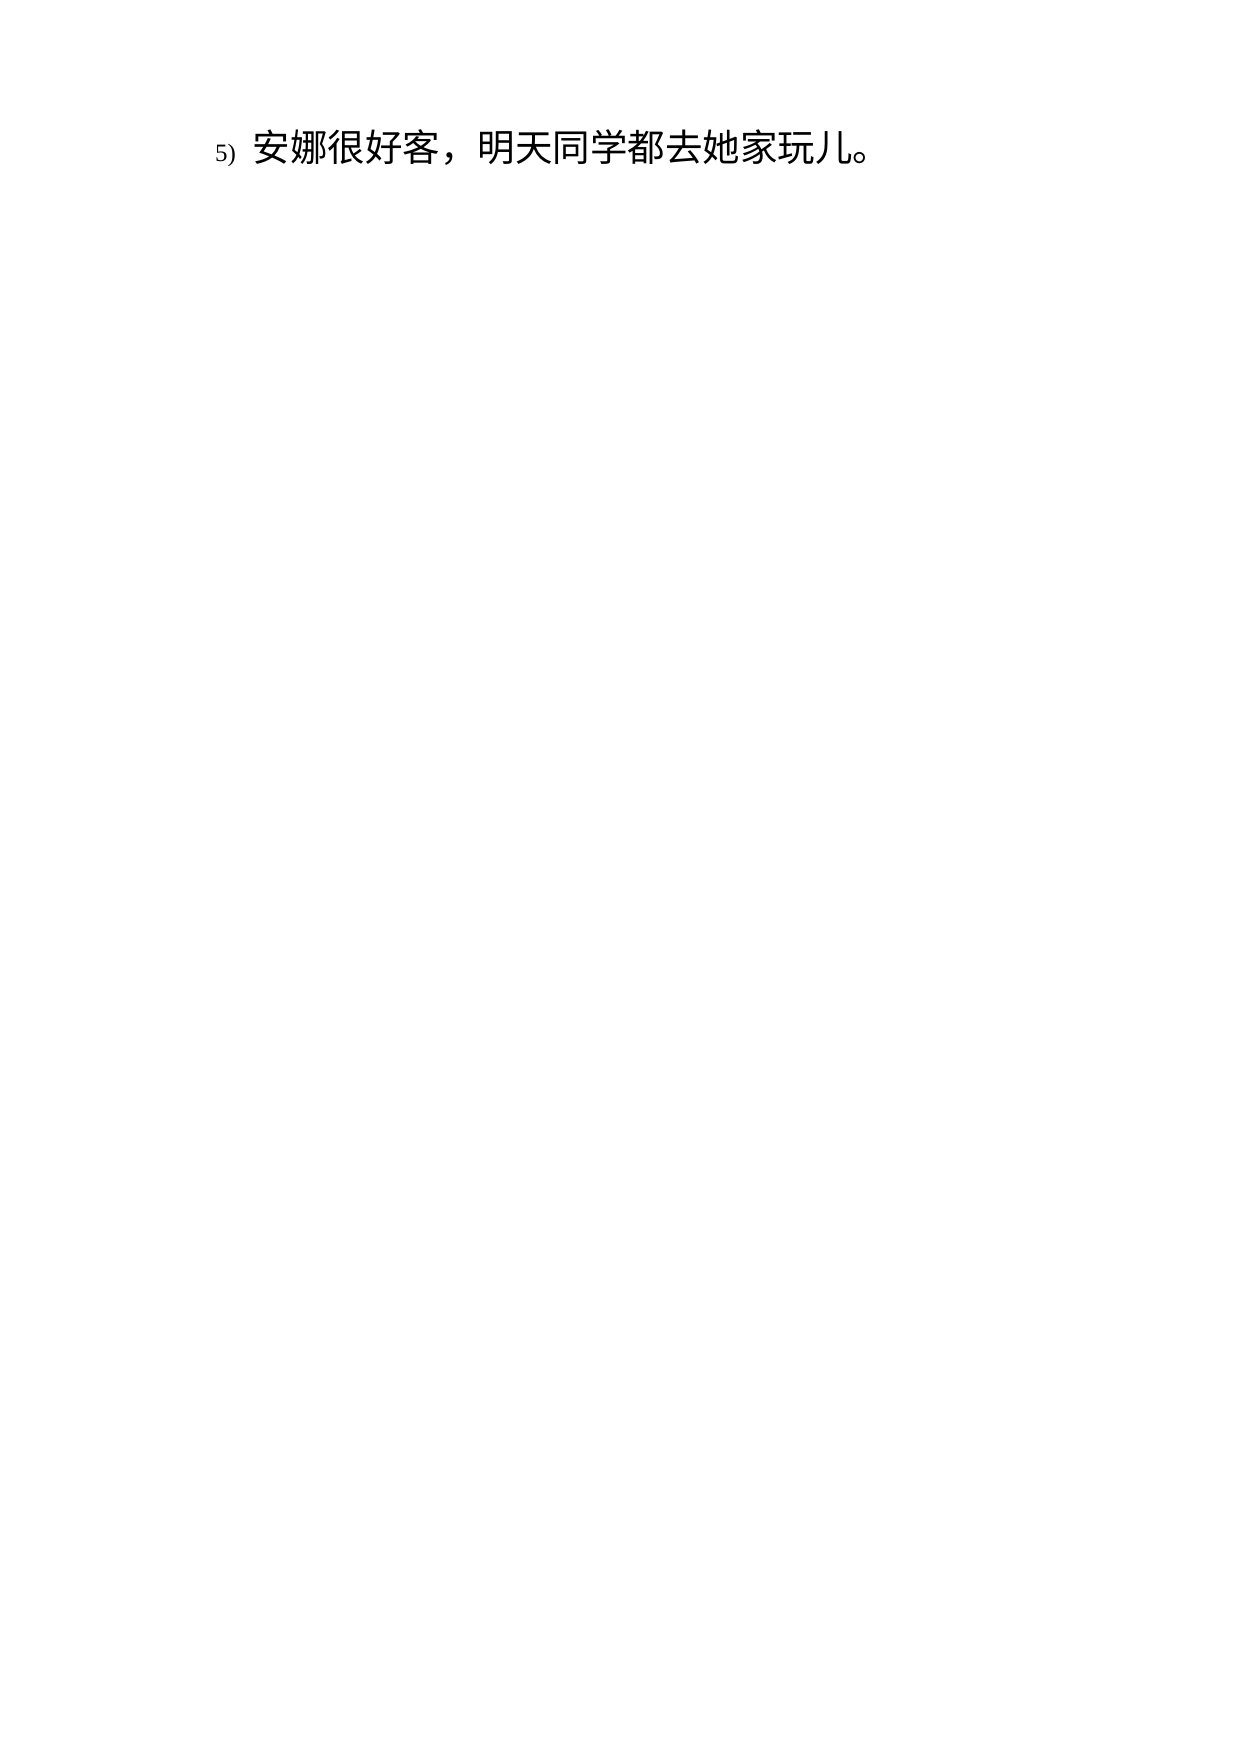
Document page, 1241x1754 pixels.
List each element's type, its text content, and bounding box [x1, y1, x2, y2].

list 安娜很好客，明天同学都去她家玩儿。 [215, 118, 1152, 172]
